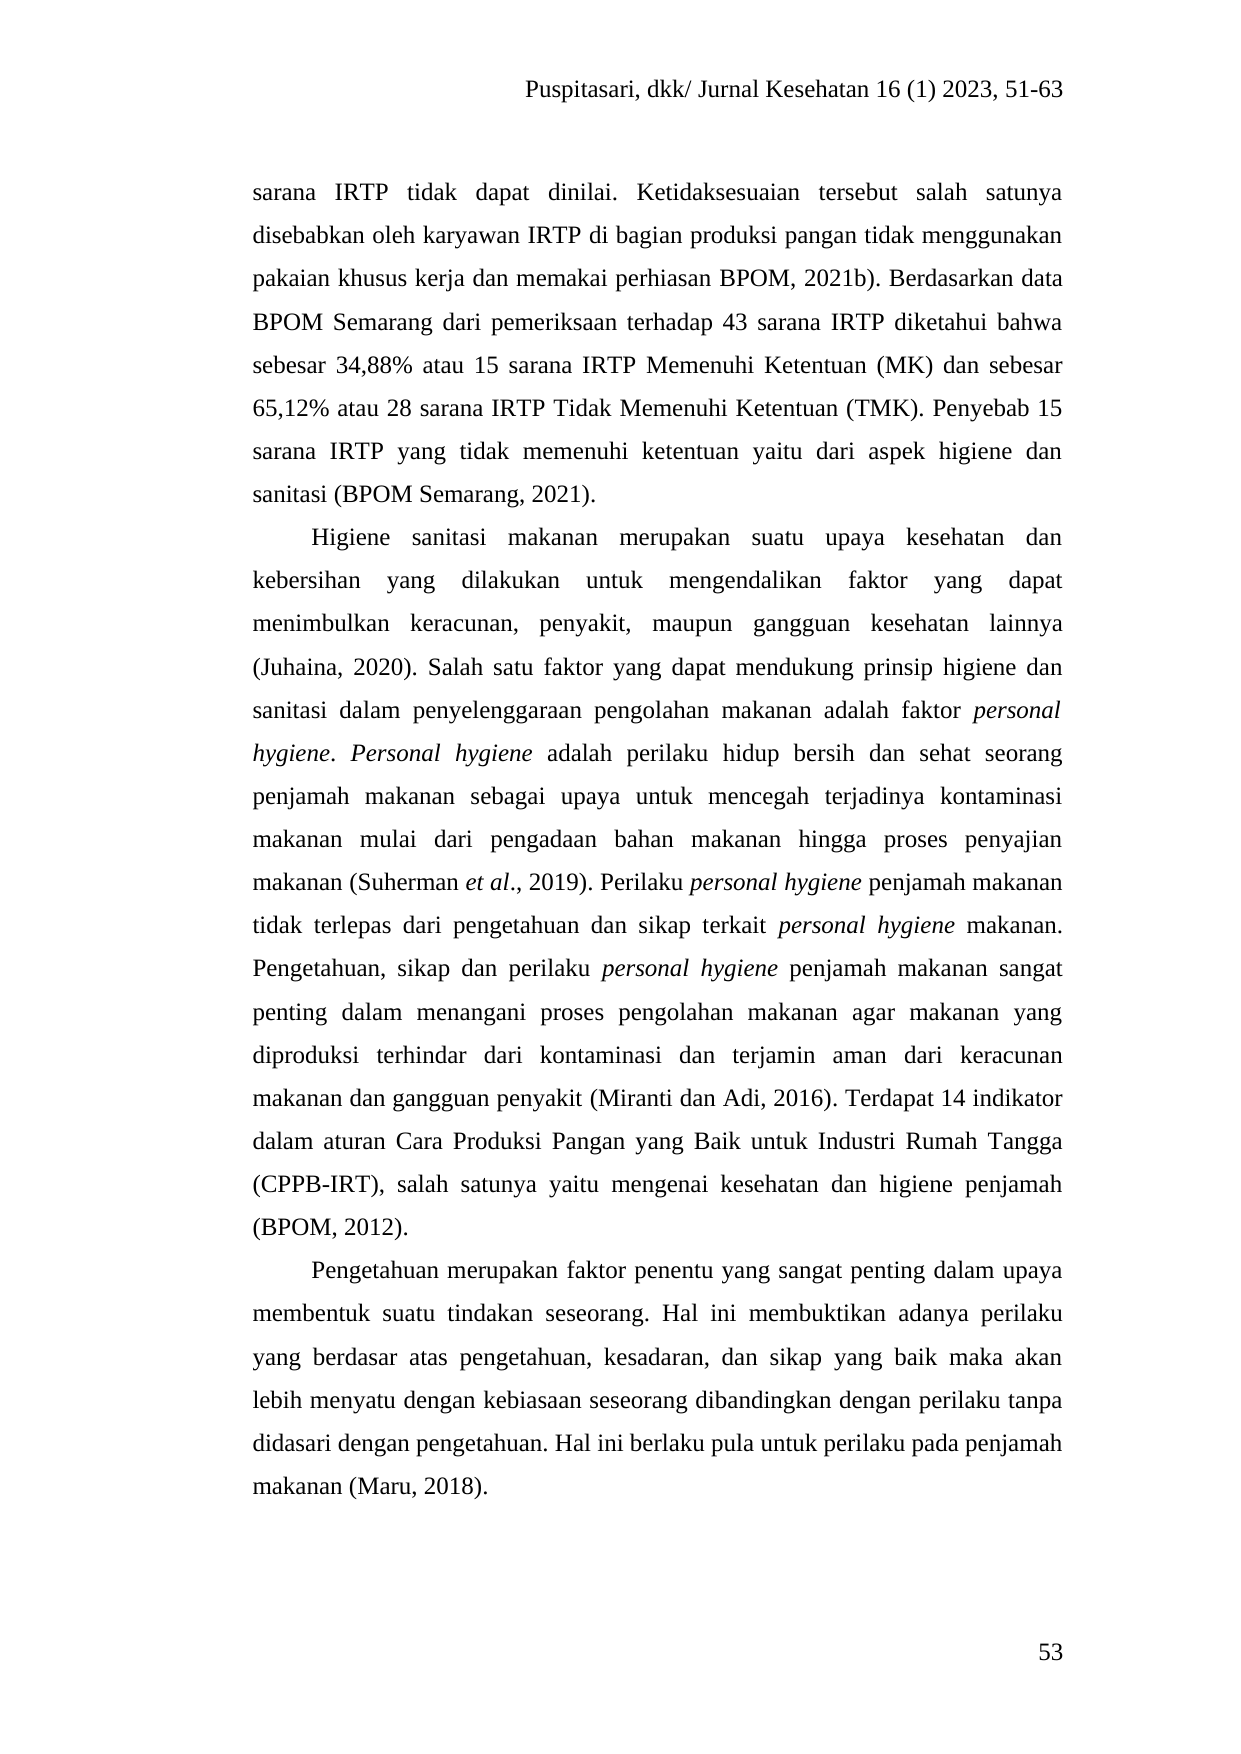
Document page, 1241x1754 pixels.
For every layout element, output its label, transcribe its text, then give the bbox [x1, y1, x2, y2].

text Pengetahuan merupakan faktor penentu yang sangat penting dalam upaya membentuk suatu tindakan seseorang. Hal ini membuktikan adanya perilaku yang berdasar atas pengetahuan, kesadaran, dan sikap yang baik maka akan lebih menyatu dengan kebiasaan seseorang dibandingkan dengan perilaku tanpa didasari dengan pengetahuan. Hal ini berlaku pula untuk perilaku pada penjamah makanan (Maru, 2018). [252, 1255, 1063, 1500]
text Higiene sanitasi makanan merupakan suatu upaya kesehatan dan kebersihan yang dilakukan untuk mengendalikan faktor yang dapat menimbulkan keracunan, penyakit, maupun gangguan kesehatan lainnya (Juhaina, 2020). Salah satu faktor yang dapat mendukung prinsip higiene dan sanitasi dalam penyelenggaraan pengolahan makanan adalah faktor personal hygiene. Personal hygiene adalah perilaku hidup bersih dan sehat seorang penjamah makanan sebagai upaya untuk mencegah terjadinya kontaminasi makanan mulai dari pengadaan bahan makanan hingga proses penyajian makanan (Suherman et al., 2019). Perilaku personal hygiene penjamah makanan tidak terlepas dari pengetahuan dan sikap terkait personal hygiene makanan. Pengetahuan, sikap dan perilaku personal hygiene penjamah makanan sangat penting dalam menangani proses pengolahan makanan agar makanan yang diproduksi terhindar dari kontaminasi dan terjamin aman dari keracunan makanan dan gangguan penyakit (Miranti dan Adi, 2016). Terdapat 14 indikator dalam aturan Cara Produksi Pangan yang Baik untuk Industri Rumah Tangga (CPPB-IRT), salah satunya yaitu mengenai kesehatan dan higiene penjamah (BPOM, 2012). [252, 522, 1063, 1241]
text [252, 177, 1063, 508]
